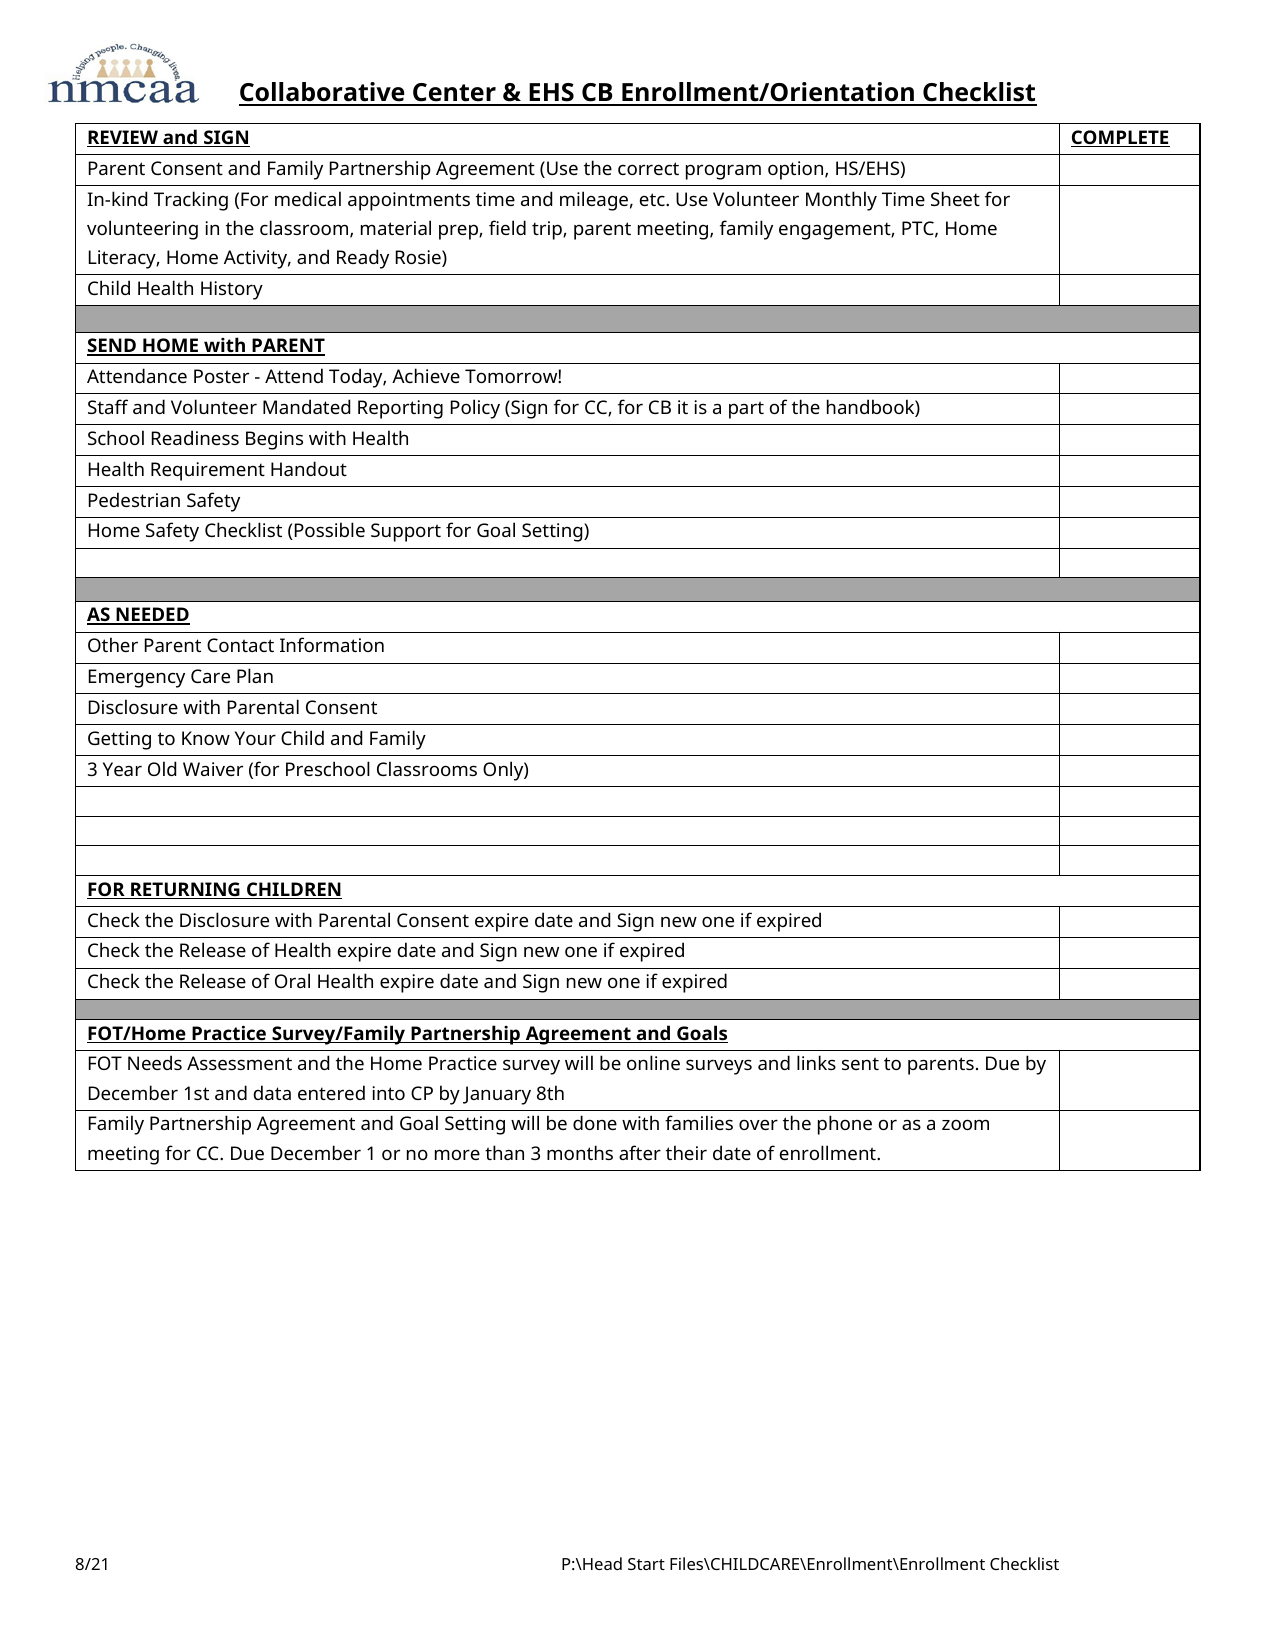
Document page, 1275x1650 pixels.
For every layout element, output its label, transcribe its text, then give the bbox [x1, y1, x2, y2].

table_cell Health Requirement Handout [76, 456, 1059, 486]
table_cell [1060, 725, 1199, 755]
table_cell Disclosure with Parental Consent [76, 694, 1059, 724]
table_cell [1060, 907, 1199, 937]
table_cell [76, 817, 1059, 845]
table_cell [1060, 364, 1199, 393]
table_cell 3 Year Old Waiver (for Preschool Classrooms Only) [76, 756, 1059, 786]
table_cell [1060, 1111, 1199, 1170]
table_cell [76, 306, 1199, 332]
table_cell Check the Release of Health expire date and Sign new one if expired [76, 938, 1059, 968]
picture [43, 37, 202, 105]
table_cell SEND HOME with PARENT [76, 333, 1199, 362]
table_cell [1060, 186, 1199, 274]
table_cell [1060, 487, 1199, 517]
table_header REVIEW and SIGN [76, 124, 1059, 154]
table_cell Pedestrian Safety [76, 487, 1059, 517]
table_header COMPLETE [1060, 124, 1199, 154]
table_cell Attendance Poster - Attend Today, Achieve Tomorrow! [76, 364, 1059, 393]
table_cell Getting to Know Your Child and Family [76, 725, 1059, 755]
table_cell FOR RETURNING CHILDREN [76, 876, 1199, 906]
table_cell [1060, 1051, 1199, 1110]
table_cell [1060, 425, 1199, 455]
table_cell [1060, 549, 1199, 577]
table_cell [76, 787, 1059, 816]
table_cell [1060, 938, 1199, 968]
table_cell [1060, 633, 1199, 662]
table_cell [1060, 275, 1199, 305]
table_cell Child Health History [76, 275, 1059, 305]
table_cell In-kind Tracking (For medical appointments time and mileage, etc. Use Volunteer Monthly Time Sheet for volunteering in the classroom, material prep, field trip, parent meeting, family engagement, PTC, Home Literacy, Home Activity, and Ready Rosie) [76, 186, 1059, 274]
table_cell [1060, 394, 1199, 424]
table_cell Emergency Care Plan [76, 664, 1059, 693]
table_cell FOT Needs Assessment and the Home Practice survey will be online surveys and links sent to parents. Due by December 1st and data entered into CP by January 8th [76, 1051, 1059, 1110]
table_cell Other Parent Contact Information [76, 633, 1059, 662]
table_cell Parent Consent and Family Partnership Agreement (Use the correct program option, HS/EHS) [76, 155, 1059, 185]
table_cell [1060, 456, 1199, 486]
table_cell [1060, 787, 1199, 816]
table_cell FOT/Home Practice Survey/Family Partnership Agreement and Goals [76, 1020, 1199, 1049]
table_cell Family Partnership Agreement and Goal Setting will be done with families over the phone or as a zoom meeting for CC. Due December 1 or no more than 3 months after their date of enrollment. [76, 1111, 1059, 1170]
table_cell [1060, 846, 1199, 875]
table_cell [1060, 694, 1199, 724]
table_cell Check the Disclosure with Parental Consent expire date and Sign new one if expired [76, 907, 1059, 937]
table_cell [1060, 155, 1199, 185]
table_cell [1060, 664, 1199, 693]
table_cell [76, 846, 1059, 875]
table_cell AS NEEDED [76, 602, 1199, 632]
table_cell School Readiness Begins with Health [76, 425, 1059, 455]
table_cell [76, 1000, 1199, 1019]
table_cell Check the Release of Oral Health expire date and Sign new one if expired [76, 969, 1059, 998]
table_cell Staff and Volunteer Mandated Reporting Policy (Sign for CC, for CB it is a part of the handbook) [76, 394, 1059, 424]
table_cell [1060, 756, 1199, 786]
table_cell Home Safety Checklist (Possible Support for Goal Setting) [76, 518, 1059, 547]
table_cell [1060, 817, 1199, 845]
table_cell [76, 549, 1059, 577]
table_cell [1060, 969, 1199, 998]
table_cell [76, 578, 1199, 601]
table_cell [1060, 518, 1199, 547]
